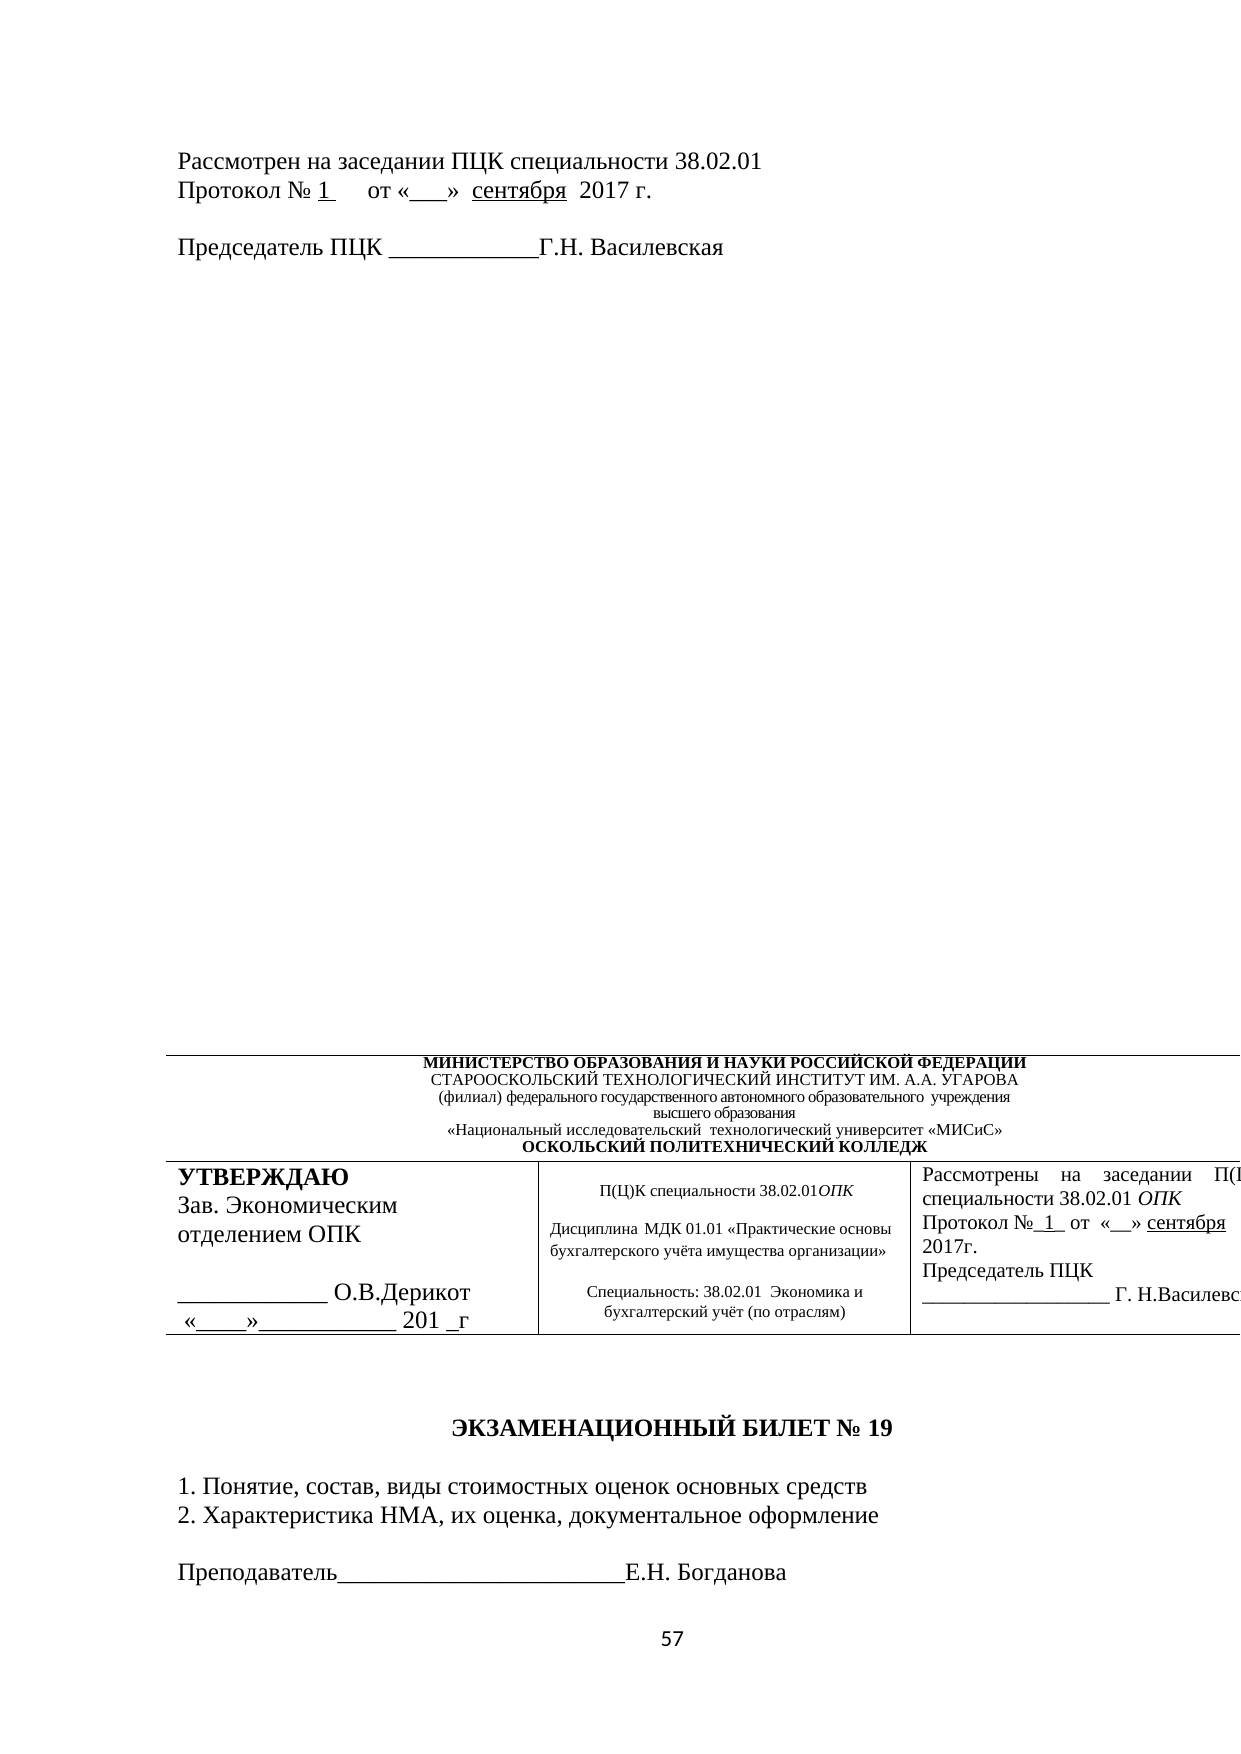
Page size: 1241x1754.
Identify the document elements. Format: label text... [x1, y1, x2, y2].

text Председатель ПЦК ____________Г.Н. Василевская [177, 232, 1167, 261]
text Рассмотрен на заседании ПЦК специальности 38.02.01 [177, 146, 1167, 175]
text 1. Понятие, состав, виды стоимостных оценок основных средств [177, 1471, 1167, 1500]
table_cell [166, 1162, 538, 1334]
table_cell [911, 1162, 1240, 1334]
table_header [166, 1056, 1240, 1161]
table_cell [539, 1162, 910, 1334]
text 2. Характеристика НМА, их оценка, документальное оформление [177, 1500, 1167, 1528]
text ЭКЗАМЕНАЦИОННЫЙ БИЛЕТ № 19 [177, 1413, 1167, 1442]
text Преподаватель_______________________Е.Н. Богданова [177, 1557, 1167, 1586]
text Протокол № 1 от «___» сентября 2017 г. [177, 175, 1167, 204]
